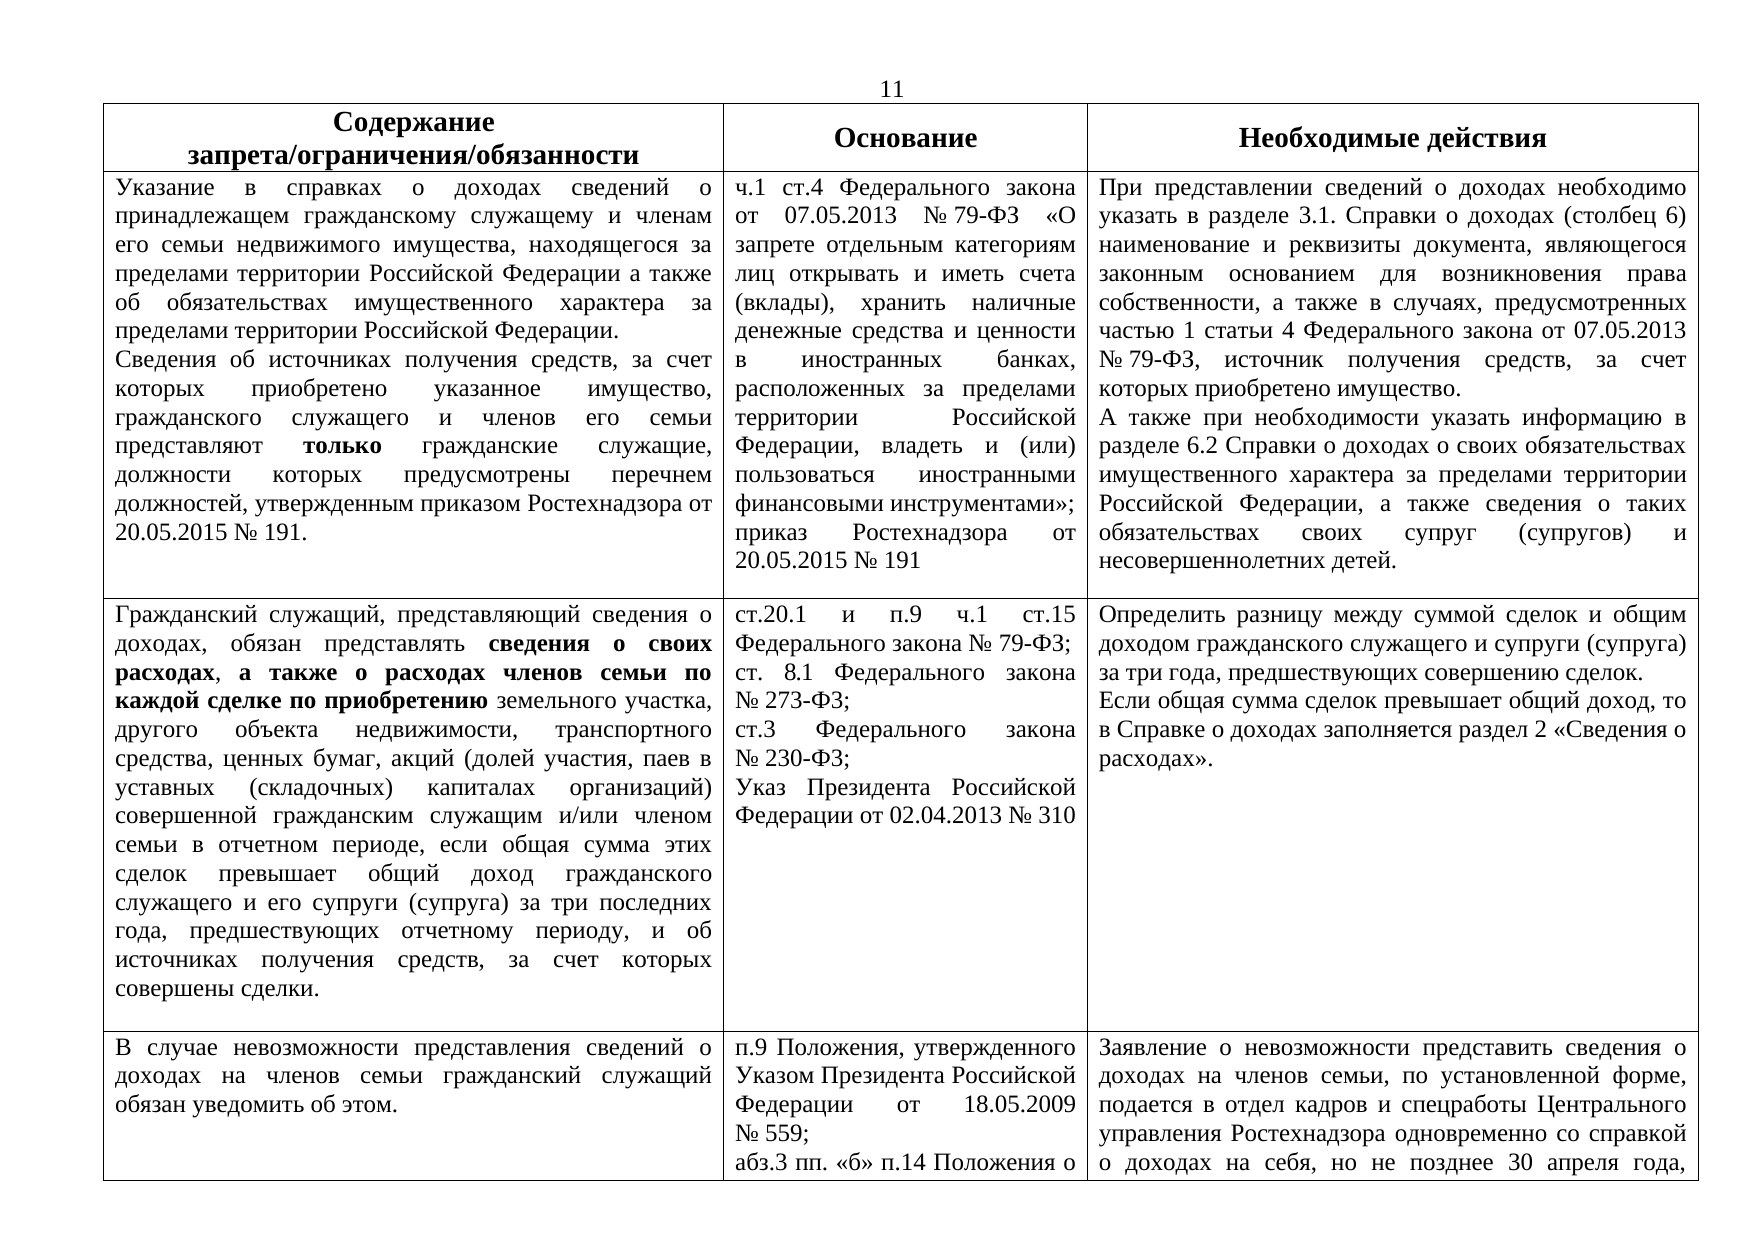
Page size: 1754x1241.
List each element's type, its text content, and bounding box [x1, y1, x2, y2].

table_cell ч.1 ст.4 Федерального закона от 07.05.2013 № 79-ФЗ «О запрете отдельным категориям лиц открывать и иметь счета (вклады), хранить наличные денежные средства и ценности в иностранных банках, расположенных за пределами территории Российской Федерации, владеть и (или) пользоваться иностранными финансовыми инструментами»; приказ Ростехнадзора от 20.05.2015 № 191 [724, 172, 1087, 598]
table_header Необходимые действия [1088, 104, 1698, 171]
table_header Основание [724, 104, 1087, 171]
table_header Содержание запрета/ограничения/обязанности [104, 104, 723, 171]
table_cell ст.20.1 и п.9 ч.1 ст.15 Федерального закона № 79-ФЗ; ст. 8.1 Федерального закона № 273-Ф3; ст.3 Федерального закона № 230-Ф3; Указ Президента Российской Федерации от 02.04.2013 № 310 [724, 599, 1087, 1031]
table_cell Определить разницу между суммой сделок и общим доходом гражданского служащего и супруги (супруга) за три года, предшествующих совершению сделок. Если общая сумма сделок превышает общий доход, то в Справке о доходах заполняется раздел 2 «Сведения о расходах». [1088, 599, 1698, 1031]
table_cell При представлении сведений о доходах необходимо указать в разделе 3.1. Справки о доходах (столбец 6) наименование и реквизиты документа, являющегося законным основанием для возникновения права собственности, а также в случаях, предусмотренных частью 1 статьи 4 Федерального закона от 07.05.2013 № 79-ФЗ, источник получения средств, за счет которых приобретено имущество. А также при необходимости указать информацию в разделе 6.2 Справки о доходах о своих обязательствах имущественного характера за пределами территории Российской Федерации, а также сведения о таких обязательствах своих супруг (супругов) и несовершеннолетних детей. [1088, 172, 1698, 598]
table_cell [104, 1032, 723, 1180]
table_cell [724, 1032, 1087, 1180]
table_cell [1088, 1032, 1698, 1180]
table_cell Гражданский служащий, представляющий сведения о доходах, обязан представлять сведения о своих расходах, а также о расходах членов семьи по каждой сделке по приобретению земельного участка, другого объекта недвижимости, транспортного средства, ценных бумаг, акций (долей участия, паев в уставных (складочных) капиталах организаций) совершенной гражданским служащим и/или членом семьи в отчетном периоде, если общая сумма этих сделок превышает общий доход гражданского служащего и его супруги (супруга) за три последних года, предшествующих отчетному периоду, и об источниках получения средств, за счет которых совершены сделки. [104, 599, 723, 1031]
table_cell Указание в справках о доходах сведений о принадлежащем гражданскому служащему и членам его семьи недвижимого имущества, находящегося за пределами территории Российской Федерации а также об обязательствах имущественного характера за пределами территории Российской Федерации. Сведения об источниках получения средств, за счет которых приобретено указанное имущество, гражданского служащего и членов его семьи представляют только гражданские служащие, должности которых предусмотрены перечнем должностей, утвержденным приказом Ростехнадзора от 20.05.2015 № 191. [104, 172, 723, 598]
